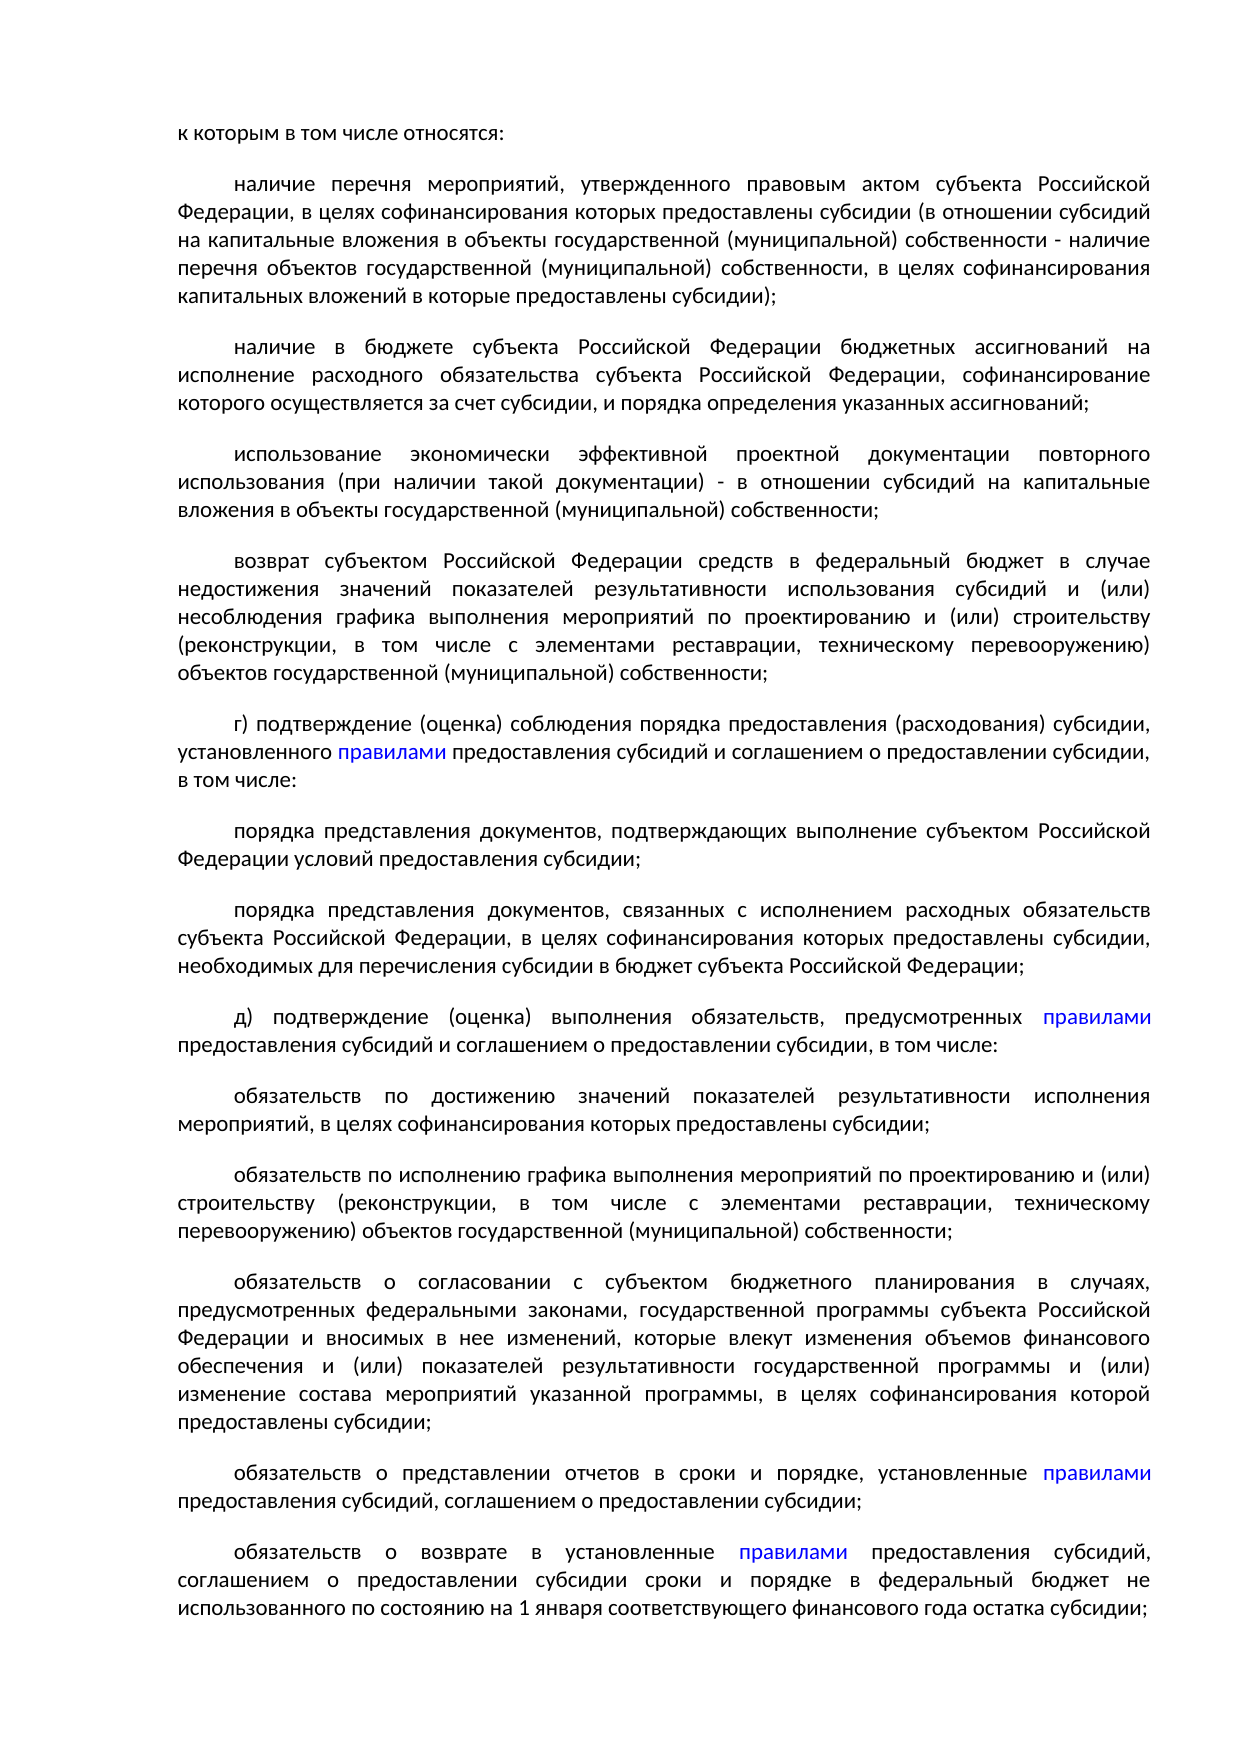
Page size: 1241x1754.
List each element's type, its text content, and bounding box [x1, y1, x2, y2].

text обязательств о возврате в установленные правилами предоставления субсидий, соглашением о предоставлении субсидии сроки и порядке в федеральный бюджет не использованного по состоянию на 1 января соответствующего финансового года остатка субсидии; [177, 1537, 1152, 1621]
text г) подтверждение (оценка) соблюдения порядка предоставления (расходования) субсидии, установленного правилами предоставления субсидий и соглашением о предоставлении субсидии, в том числе: [177, 709, 1152, 793]
text обязательств о представлении отчетов в сроки и порядке, установленные правилами предоставления субсидий, соглашением о предоставлении субсидии; [177, 1458, 1152, 1514]
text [177, 118, 1152, 146]
text порядка представления документов, связанных с исполнением расходных обязательств субъекта Российской Федерации, в целях софинансирования которых предоставлены субсидии, необходимых для перечисления субсидии в бюджет субъекта Российской Федерации; [177, 895, 1152, 979]
text возврат субъектом Российской Федерации средств в федеральный бюджет в случае недостижения значений показателей результативности использования субсидий и (или) несоблюдения графика выполнения мероприятий по проектированию и (или) строительству (реконструкции, в том числе с элементами реставрации, техническому перевооружению) объектов государственной (муниципальной) собственности; [177, 546, 1152, 686]
text обязательств по достижению значений показателей результативности исполнения мероприятий, в целях софинансирования которых предоставлены субсидии; [177, 1081, 1152, 1137]
text использование экономически эффективной проектной документации повторного использования (при наличии такой документации) - в отношении субсидий на капитальные вложения в объекты государственной (муниципальной) собственности; [177, 439, 1152, 523]
text обязательств о согласовании с субъектом бюджетного планирования в случаях, предусмотренных федеральными законами, государственной программы субъекта Российской Федерации и вносимых в нее изменений, которые влекут изменения объемов финансового обеспечения и (или) показателей результативности государственной программы и (или) изменение состава мероприятий указанной программы, в целях софинансирования которой предоставлены субсидии; [177, 1267, 1152, 1435]
text д) подтверждение (оценка) выполнения обязательств, предусмотренных правилами предоставления субсидий и соглашением о предоставлении субсидии, в том числе: [177, 1002, 1152, 1058]
text порядка представления документов, подтверждающих выполнение субъектом Российской Федерации условий предоставления субсидии; [177, 816, 1152, 872]
text наличие перечня мероприятий, утвержденного правовым актом субъекта Российской Федерации, в целях софинансирования которых предоставлены субсидии (в отношении субсидий на капитальные вложения в объекты государственной (муниципальной) собственности - наличие перечня объектов государственной (муниципальной) собственности, в целях софинансирования капитальных вложений в которые предоставлены субсидии); [177, 169, 1152, 309]
text наличие в бюджете субъекта Российской Федерации бюджетных ассигнований на исполнение расходного обязательства субъекта Российской Федерации, софинансирование которого осуществляется за счет субсидии, и порядка определения указанных ассигнований; [177, 332, 1152, 416]
text обязательств по исполнению графика выполнения мероприятий по проектированию и (или) строительству (реконструкции, в том числе с элементами реставрации, техническому перевооружению) объектов государственной (муниципальной) собственности; [177, 1160, 1152, 1244]
